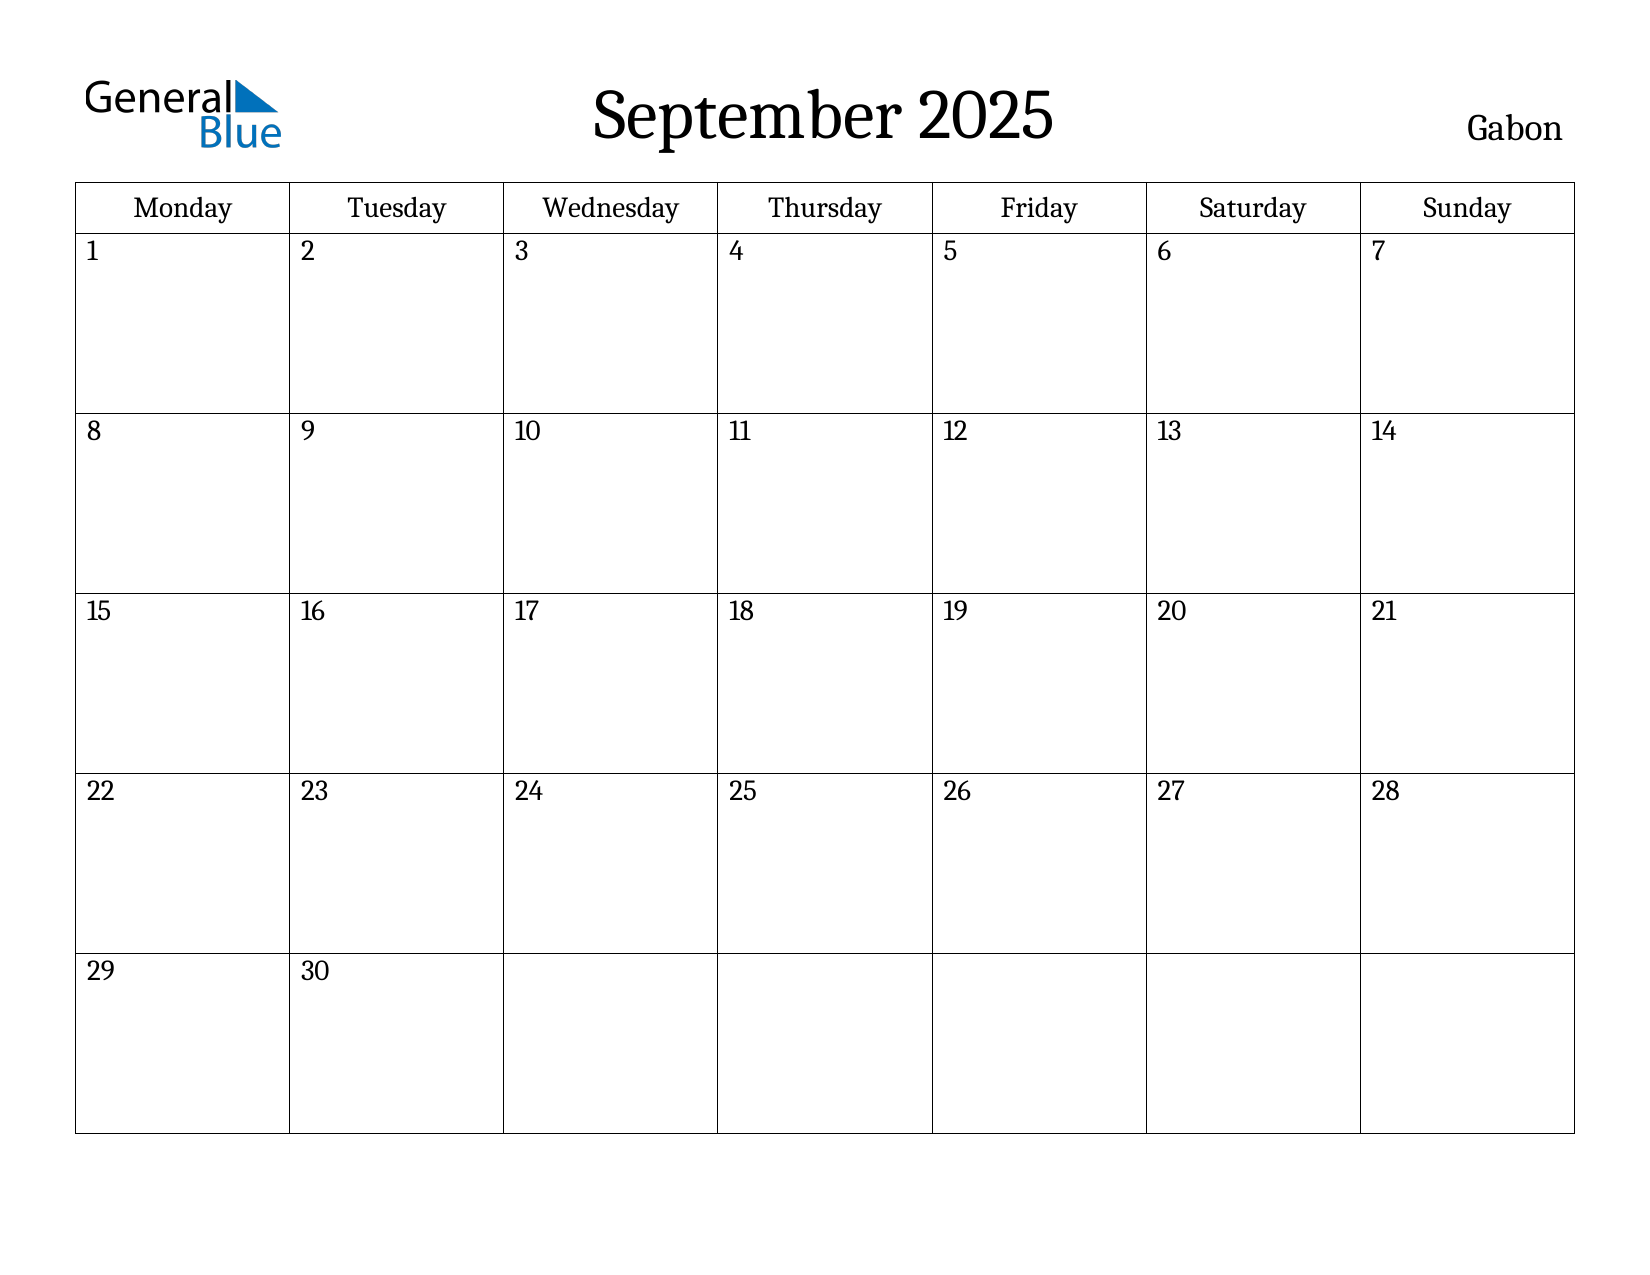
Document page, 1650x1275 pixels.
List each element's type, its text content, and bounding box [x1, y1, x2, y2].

table_cell 24 [504, 774, 717, 807]
table_cell [1361, 627, 1574, 773]
table_cell [504, 627, 717, 773]
table_cell 4 [718, 234, 932, 267]
table_cell [290, 627, 503, 773]
table_cell 7 [1361, 234, 1574, 267]
table_cell [718, 808, 932, 953]
table_cell 20 [1147, 594, 1360, 627]
table_cell [290, 988, 503, 1133]
table_cell [504, 988, 717, 1133]
table_cell [718, 627, 932, 773]
table_cell 28 [1361, 774, 1574, 807]
picture [86, 80, 281, 148]
table_cell 3 [504, 234, 717, 267]
table_cell [504, 267, 717, 413]
table_cell 22 [76, 774, 289, 807]
table_cell [933, 267, 1146, 413]
table_cell 21 [1361, 594, 1574, 627]
table_cell [1361, 448, 1574, 593]
table_cell 15 [76, 594, 289, 627]
table_cell [1361, 267, 1574, 413]
table_cell [718, 267, 932, 413]
table_cell Monday [76, 183, 289, 233]
table_cell [76, 988, 289, 1133]
table_cell [76, 448, 289, 593]
table_cell 6 [1147, 234, 1360, 267]
table_cell [1361, 808, 1574, 953]
table_cell Saturday [1147, 183, 1360, 233]
table_cell [933, 954, 1146, 987]
table_cell 29 [76, 954, 289, 987]
table_cell 8 [76, 414, 289, 447]
table_cell Thursday [718, 183, 932, 233]
table_cell [933, 988, 1146, 1133]
table_cell Tuesday [290, 183, 503, 233]
table_cell [933, 448, 1146, 593]
table_cell 14 [1361, 414, 1574, 447]
table_cell 25 [718, 774, 932, 807]
table_cell [504, 448, 717, 593]
table_cell [76, 267, 289, 413]
table_cell 16 [290, 594, 503, 627]
table_cell 11 [718, 414, 932, 447]
table_cell 26 [933, 774, 1146, 807]
table_header Gabon [1146, 75, 1574, 182]
table_cell [1147, 954, 1360, 987]
table_cell [933, 808, 1146, 953]
table_cell [1147, 988, 1360, 1133]
table_cell 18 [718, 594, 932, 627]
table_cell [1147, 267, 1360, 413]
table_cell [1147, 627, 1360, 773]
table_cell [718, 448, 932, 593]
table_cell 13 [1147, 414, 1360, 447]
table_cell Sunday [1361, 183, 1574, 233]
table_cell 10 [504, 414, 717, 447]
table_cell [504, 808, 717, 953]
table_header September 2025 [504, 75, 1146, 182]
table_cell [718, 988, 932, 1133]
table_cell 1 [76, 234, 289, 267]
table_header [76, 75, 503, 182]
table_cell 30 [290, 954, 503, 987]
table_cell [933, 627, 1146, 773]
table_cell 27 [1147, 774, 1360, 807]
table_cell [290, 267, 503, 413]
table_cell 9 [290, 414, 503, 447]
table_cell [1361, 988, 1574, 1133]
table_cell [1147, 808, 1360, 953]
table_cell [504, 954, 717, 987]
table_cell [76, 808, 289, 953]
table_cell [290, 808, 503, 953]
table_cell 5 [933, 234, 1146, 267]
table_cell [1361, 954, 1574, 987]
table_cell 2 [290, 234, 503, 267]
table_cell [76, 627, 289, 773]
table_cell [718, 954, 932, 987]
table_cell 17 [504, 594, 717, 627]
table_cell 23 [290, 774, 503, 807]
table_cell 12 [933, 414, 1146, 447]
table_cell Friday [933, 183, 1146, 233]
table_cell [1147, 448, 1360, 593]
table_cell [290, 448, 503, 593]
table_cell Wednesday [504, 183, 717, 233]
table_cell 19 [933, 594, 1146, 627]
